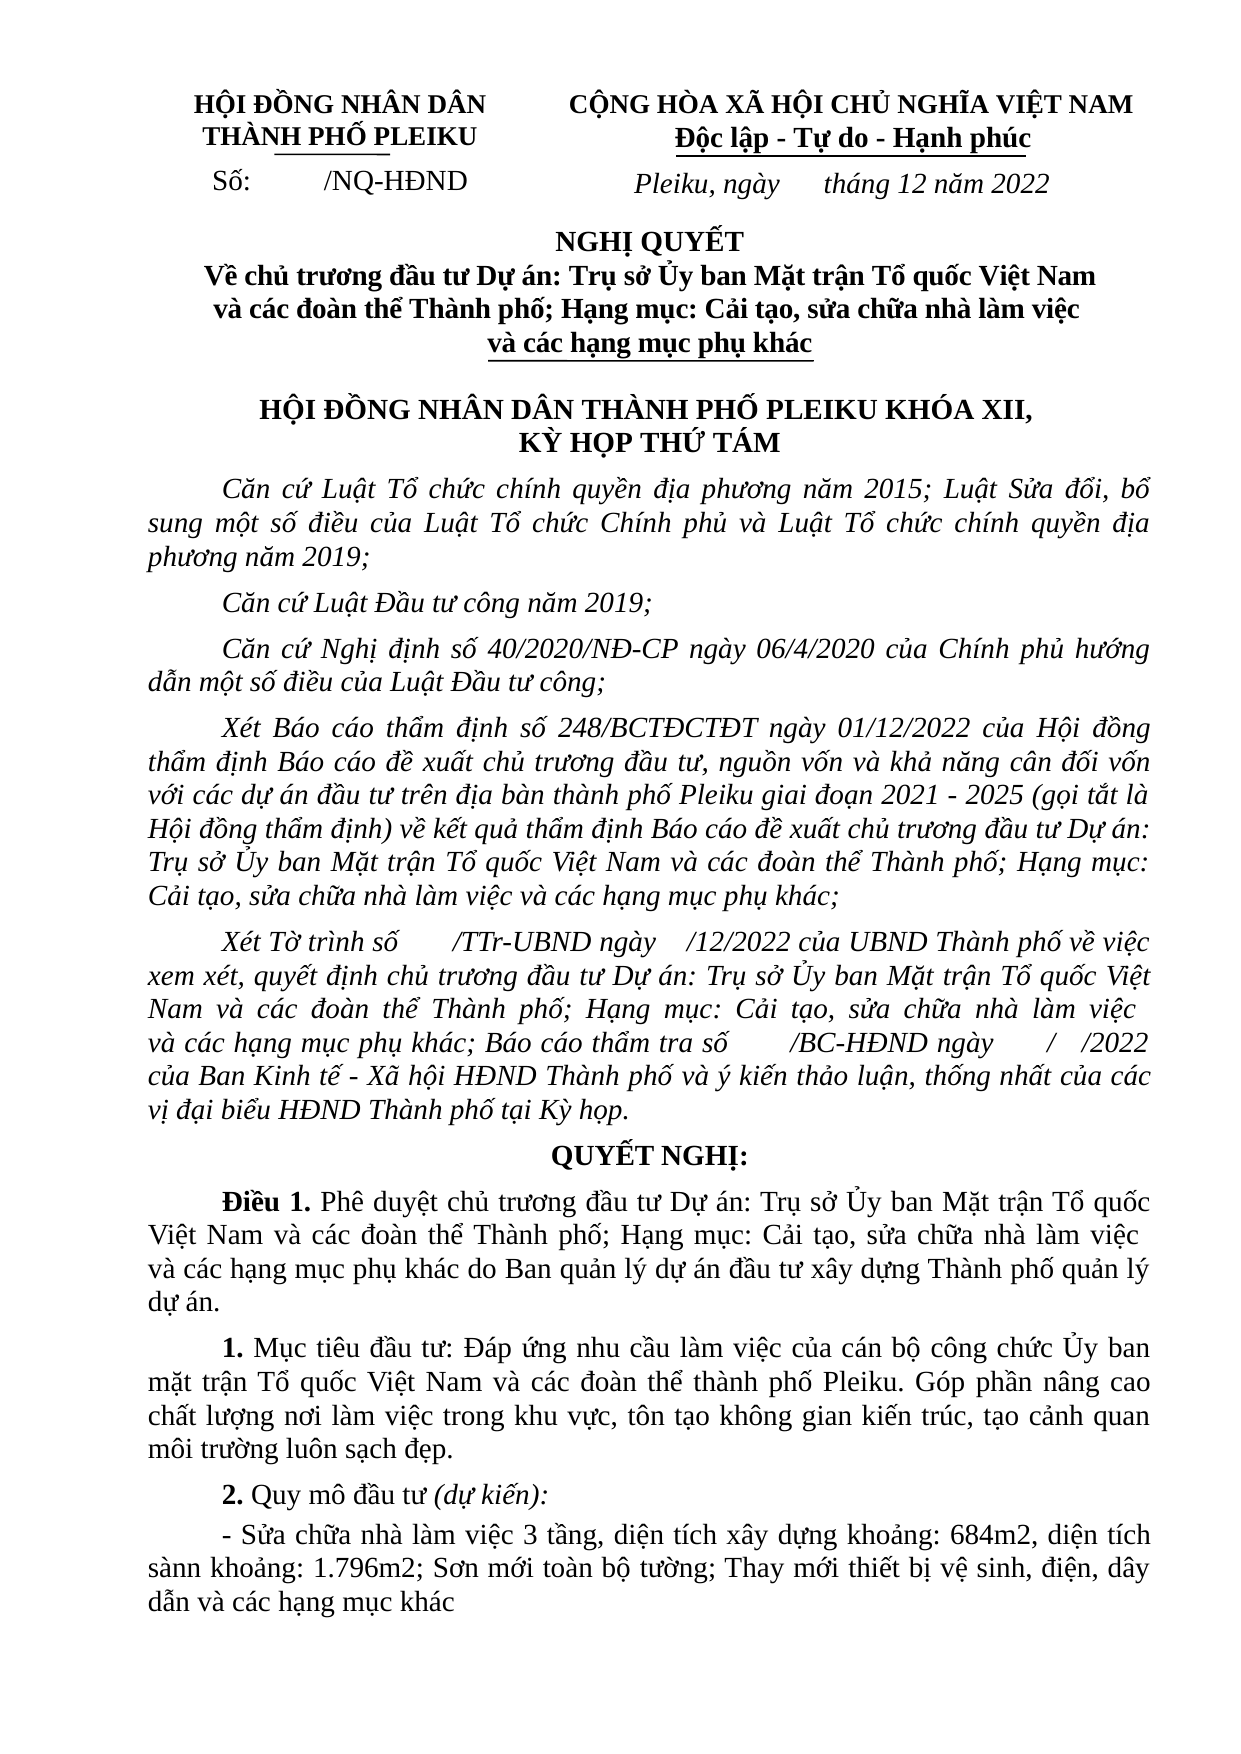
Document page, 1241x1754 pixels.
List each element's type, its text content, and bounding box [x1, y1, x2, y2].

text Về chủ trương đầu tư Dự án: Trụ sở Ủy ban Mặt trận Tổ quốc Việt Nam và các đoàn thể Thành phố; Hạng mục: Cải tạo, sửa chữa nhà làm việc và các hạng mục phụ khác [148, 258, 1152, 358]
text Xét Báo cáo thẩm định số 248/BCTĐCTĐT ngày 01/12/2022 của Hội đồng thẩm định Báo cáo đề xuất chủ trương đầu tư, nguồn vốn và khả năng cân đối vốn với các dự án đầu tư trên địa bàn thành phố Pleiku giai đoạn 2021 - 2025 (gọi tắt là Hội đồng thẩm định) về kết quả thẩm định Báo cáo đề xuất chủ trương đầu tư Dự án: Trụ sở Ủy ban Mặt trận Tổ quốc Việt Nam và các đoàn thể Thành phố; Hạng mục: Cải tạo, sửa chữa nhà làm việc và các hạng mục phụ khác; [148, 710, 1152, 912]
text 1. Mục tiêu đầu tư: Đáp ứng nhu cầu làm việc của cán bộ công chức Ủy ban mặt trận Tổ quốc Việt Nam và các đoàn thể thành phố Pleiku. Góp phần nâng cao chất lượng nơi làm việc trong khu vực, tôn tạo không gian kiến trúc, tạo cảnh quan môi trường luôn sạch đẹp. [148, 1331, 1152, 1465]
text Điều 1. Phê duyệt chủ trương đầu tư Dự án: Trụ sở Ủy ban Mặt trận Tổ quốc Việt Nam và các đoàn thể Thành phố; Hạng mục: Cải tạo, sửa chữa nhà làm việc và các hạng mục phụ khác do Ban quản lý dự án đầu tư xây dựng Thành phố quản lý dự án. [148, 1184, 1152, 1318]
text Căn cứ Luật Tổ chức chính quyền địa phương năm 2015; Luật Sửa đổi, bổ sung một số điều của Luật Tổ chức Chính phủ và Luật Tổ chức chính quyền địa phương năm 2019; [148, 472, 1152, 572]
text Căn cứ Luật Đầu tư công năm 2019; [148, 585, 1152, 618]
text Căn cứ Nghị định số 40/2020/NĐ-CP ngày 06/4/2020 của Chính phủ hướng dẫn một số điều của Luật Đầu tư công; [148, 631, 1152, 698]
table_header CỘNG HÒA XÃ HỘI CHỦ NGHĨA VIỆT NAM Độc lập - Tự do - Hạnh phúc Pleiku, ngày tháng 12 năm 2022 [532, 89, 1152, 199]
text HỘI ĐỒNG NHÂN DÂN THÀNH PHỐ PLEIKU KHÓA XII, KỲ HỌP THỨ TÁM [148, 392, 1152, 459]
text QUYẾT NGHỊ: [148, 1138, 1152, 1171]
table_header HỘI ĐỒNG NHÂN DÂN THÀNH PHỐ PLEIKU Số: /NQ-HĐND [148, 89, 532, 199]
text Xét Tờ trình số /TTr-UBND ngày /12/2022 của UBND Thành phố về việc xem xét, quyết định chủ trương đầu tư Dự án: Trụ sở Ủy ban Mặt trận Tổ quốc Việt Nam và các đoàn thể Thành phố; Hạng mục: Cải tạo, sửa chữa nhà làm việc và các hạng mục phụ khác; Báo cáo thẩm tra số /BC-HĐND ngày / /2022 của Ban Kinh tế - Xã hội HĐND Thành phố và ý kiến thảo luận, thống nhất của các vị đại biểu HĐND Thành phố tại Kỳ họp. [148, 924, 1152, 1125]
text 2. Quy mô đầu tư (dự kiến): [148, 1477, 1152, 1511]
text NGHỊ QUYẾT [148, 224, 1152, 258]
text - Sửa chữa nhà làm việc 3 tầng, diện tích xây dựng khoảng: 684m2, diện tích sànn khoảng: 1.796m2; Sơn mới toàn bộ tường; Thay mới thiết bị vệ sinh, điện, dây dẫn và các hạng mục khác [148, 1517, 1152, 1618]
